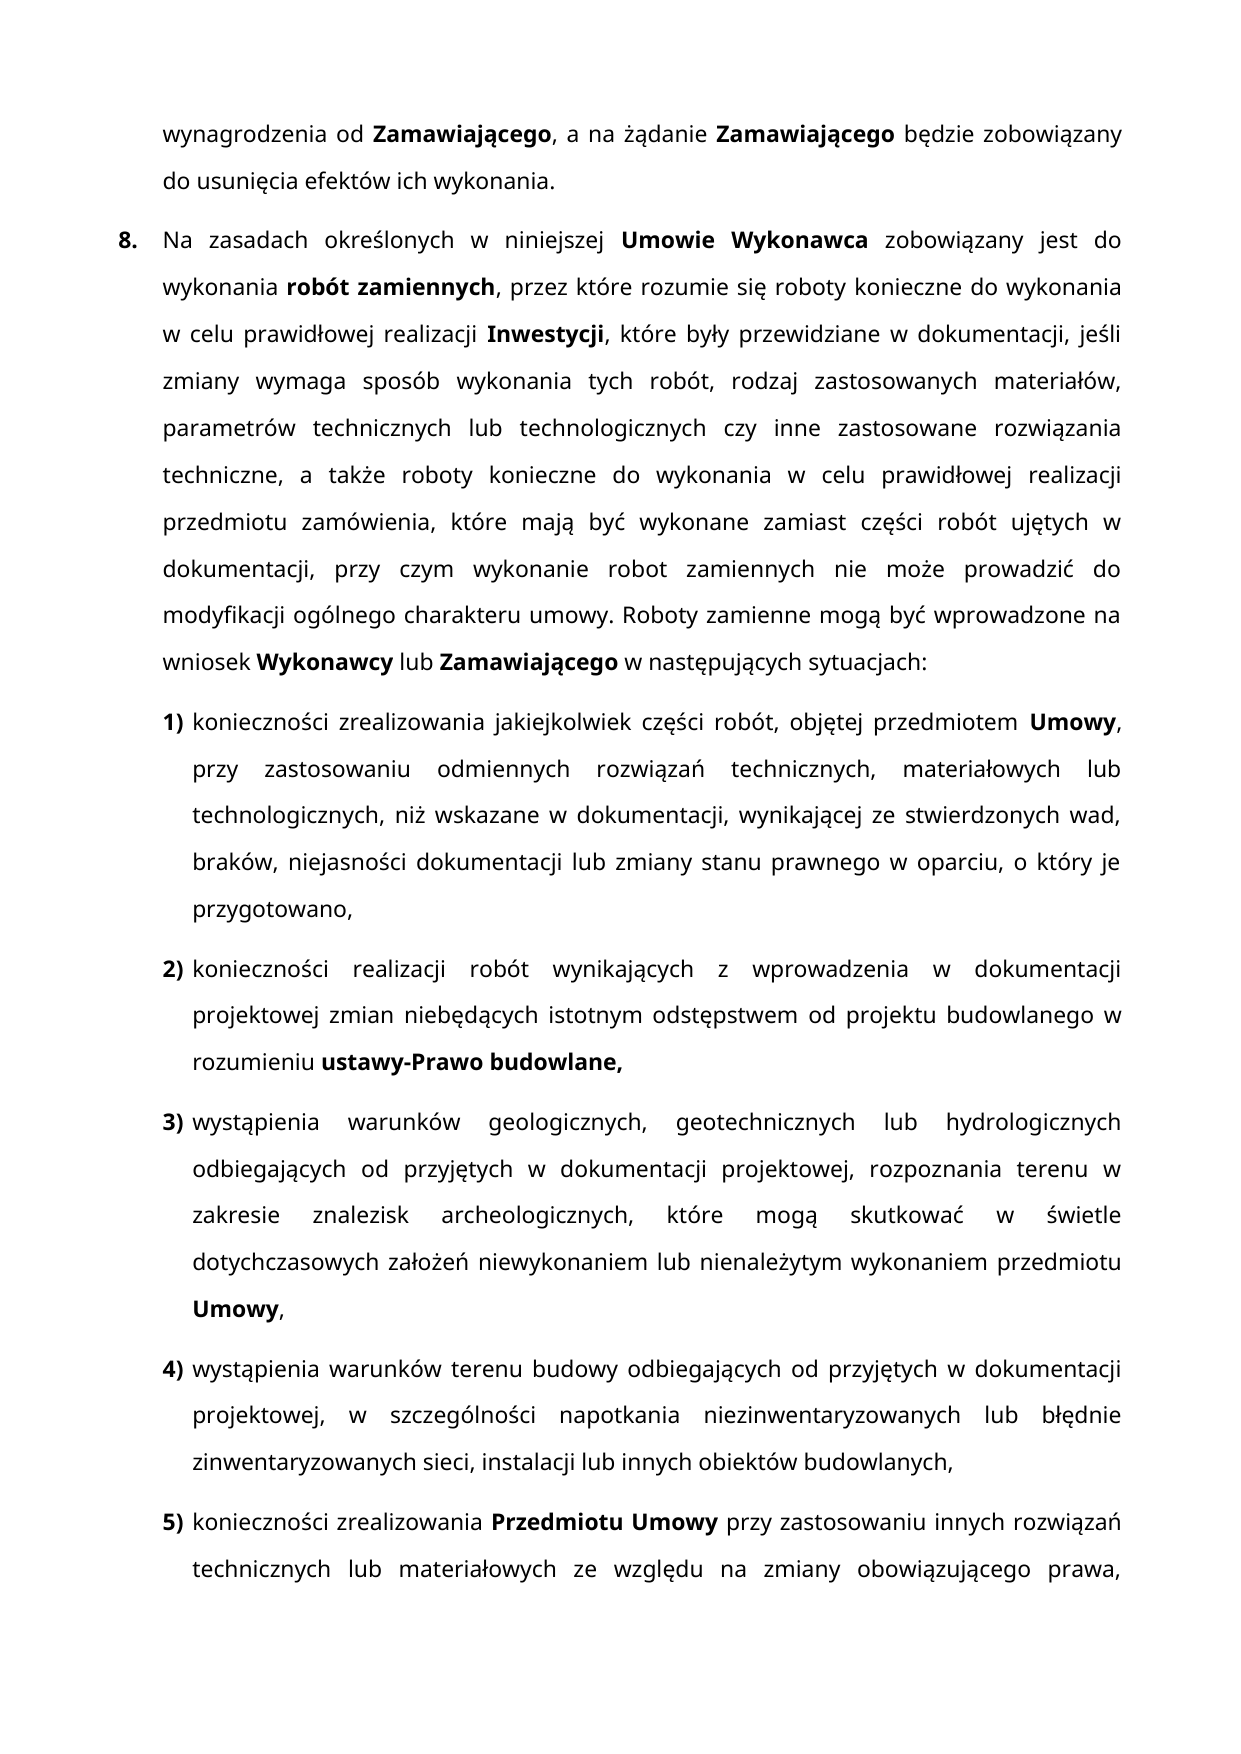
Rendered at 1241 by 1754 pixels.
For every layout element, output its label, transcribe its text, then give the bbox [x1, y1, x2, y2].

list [118, 118, 1122, 196]
list wystąpienia warunków terenu budowy odbiegających od przyjętych w dokumentacji projektowej, w szczególności napotkania niezinwentaryzowanych lub błędnie zinwentaryzowanych sieci, instalacji lub innych obiektów budowlanych, [162, 1352, 1122, 1477]
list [162, 1506, 1122, 1584]
list wystąpienia warunków geologicznych, geotechnicznych lub hydrologicznych odbiegających od przyjętych w dokumentacji projektowej, rozpoznania terenu w zakresie znalezisk archeologicznych, które mogą skutkować w świetle dotychczasowych założeń niewykonaniem lub nienależytym wykonaniem przedmiotu Umowy, [162, 1106, 1122, 1324]
list konieczności realizacji robót wynikających z wprowadzenia w dokumentacji projektowej zmian niebędących istotnym odstępstwem od projektu budowlanego w rozumieniu ustawy-Prawo budowlane, [162, 952, 1122, 1077]
list konieczności zrealizowania jakiejkolwiek części robót, objętej przedmiotem Umowy, przy zastosowaniu odmiennych rozwiązań technicznych, materiałowych lub technologicznych, niż wskazane w dokumentacji, wynikającej ze stwierdzonych wad, braków, niejasności dokumentacji lub zmiany stanu prawnego w oparciu, o który je przygotowano, [162, 706, 1122, 924]
list Na zasadach określonych w niniejszej Umowie Wykonawca zobowiązany jest do wykonania robót zamiennych, przez które rozumie się roboty konieczne do wykonania w celu prawidłowej realizacji Inwestycji, które były przewidziane w dokumentacji, jeśli zmiany wymaga sposób wykonania tych robót, rodzaj zastosowanych materiałów, parametrów technicznych lub technologicznych czy inne zastosowane rozwiązania techniczne, a także roboty konieczne do wykonania w celu prawidłowej realizacji przedmiotu zamówienia, które mają być wykonane zamiast części robót ujętych w dokumentacji, przy czym wykonanie robot zamiennych nie może prowadzić do modyfikacji ogólnego charakteru umowy. Roboty zamienne mogą być wprowadzone na wniosek Wykonawcy lub Zamawiającego w następujących sytuacjach: [118, 224, 1122, 677]
